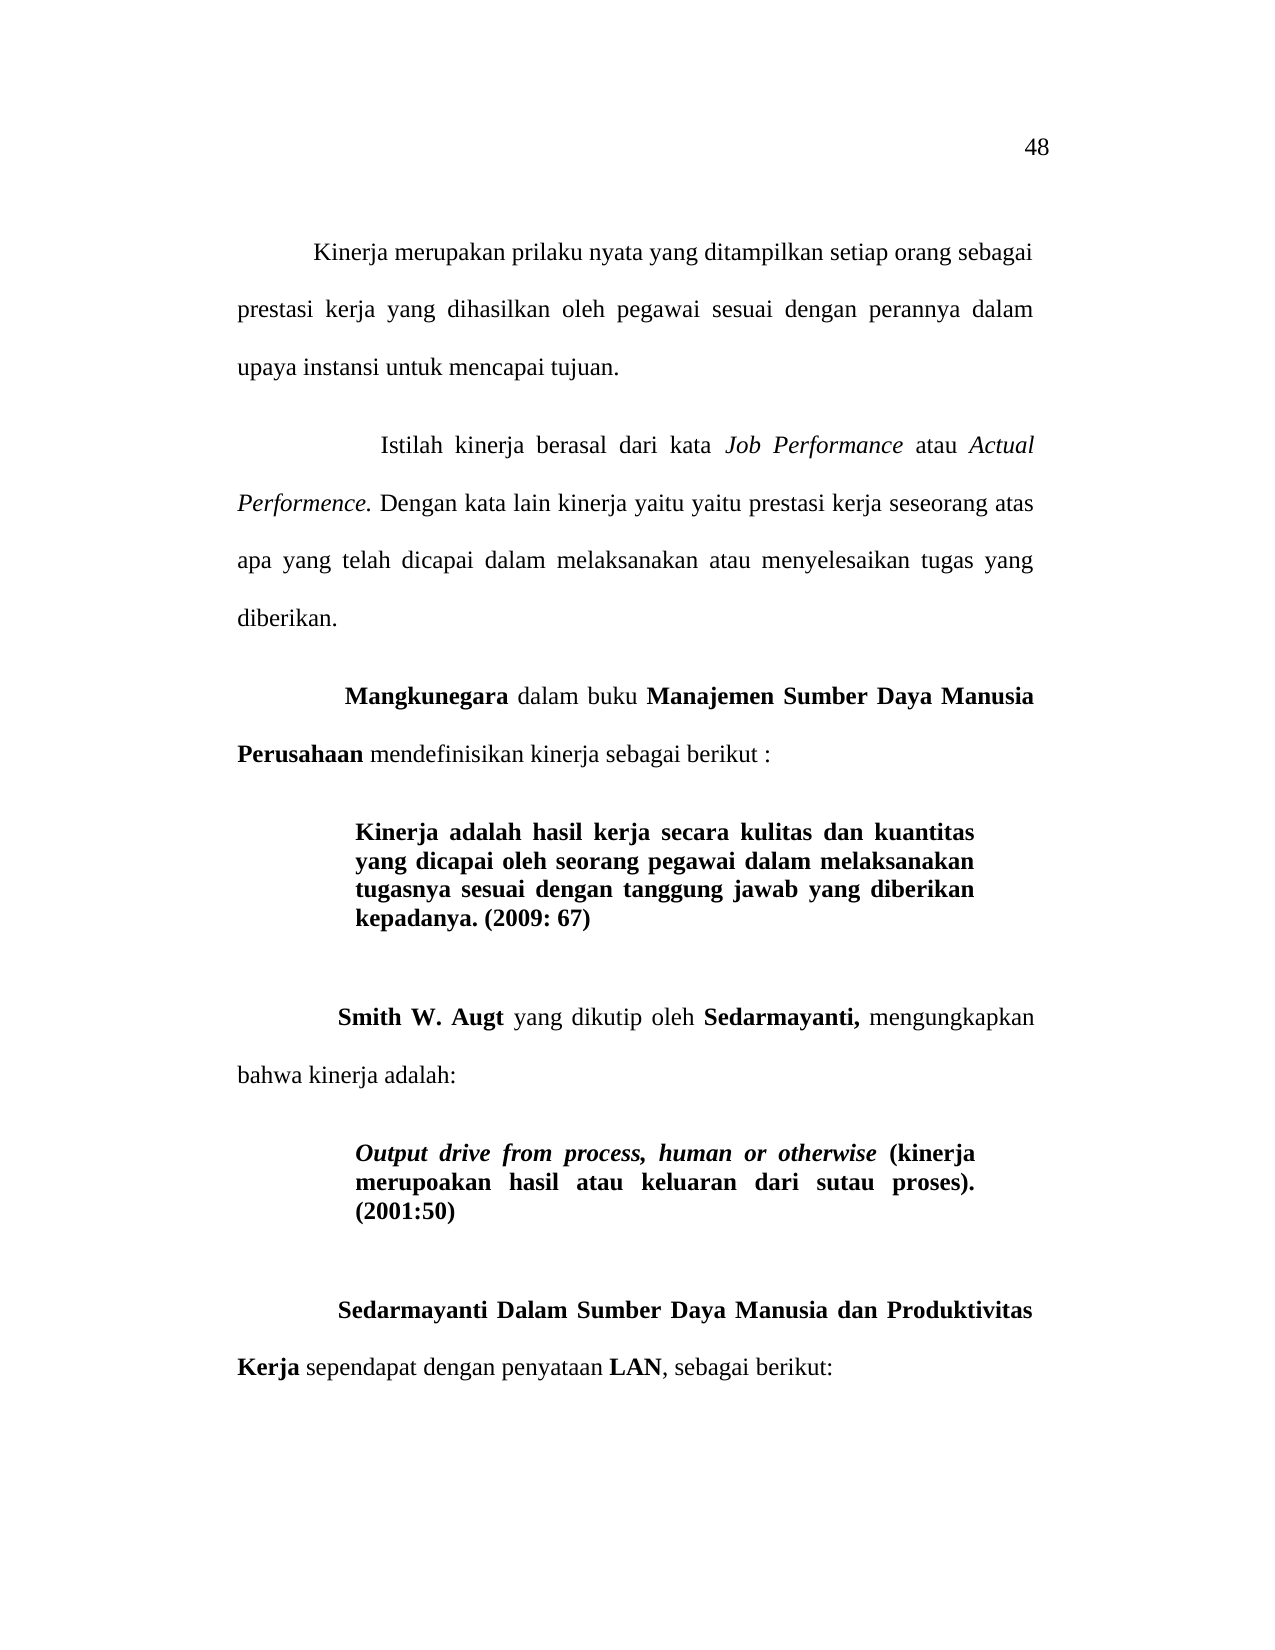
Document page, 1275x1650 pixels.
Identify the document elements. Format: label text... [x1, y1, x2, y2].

text Output drive from process, human or otherwise (kinerja merupoakan hasil atau keluaran dari sutau proses). (2001:50) [355, 1138, 975, 1224]
text Kinerja merupakan prilaku nyata yang ditampilkan setiap orang sebagai prestasi kerja yang dihasilkan oleh pegawai sesuai dengan perannya dalam upaya instansi untuk mencapai tujuan. [237, 237, 1034, 381]
text Sedarmayanti Dalam Sumber Daya Manusia dan Produktivitas Kerja sependapat dengan penyataan LAN, sebagai berikut: [237, 1295, 1034, 1381]
text Istilah kinerja berasal dari kata Job Performance atau Actual Performence. Dengan kata lain kinerja yaitu yaitu prestasi kerja seseorang atas apa yang telah dicapai dalam melaksanakan atau menyelesaikan tugas yang diberikan. [237, 430, 1034, 632]
text Smith W. Augt yang dikutip oleh Sedarmayanti, mengungkapkan bahwa kinerja adalah: [237, 1002, 1034, 1089]
text Kinerja adalah hasil kerja secara kulitas dan kuantitas yang dicapai oleh seorang pegawai dalam melaksanakan tugasnya sesuai dengan tanggung jawab yang diberikan kepadanya. (2009: 67) [355, 817, 975, 932]
text Mangkunegara dalam buku Manajemen Sumber Daya Manusia Perusahaan mendefinisikan kinerja sebagai berikut : [237, 681, 1034, 767]
